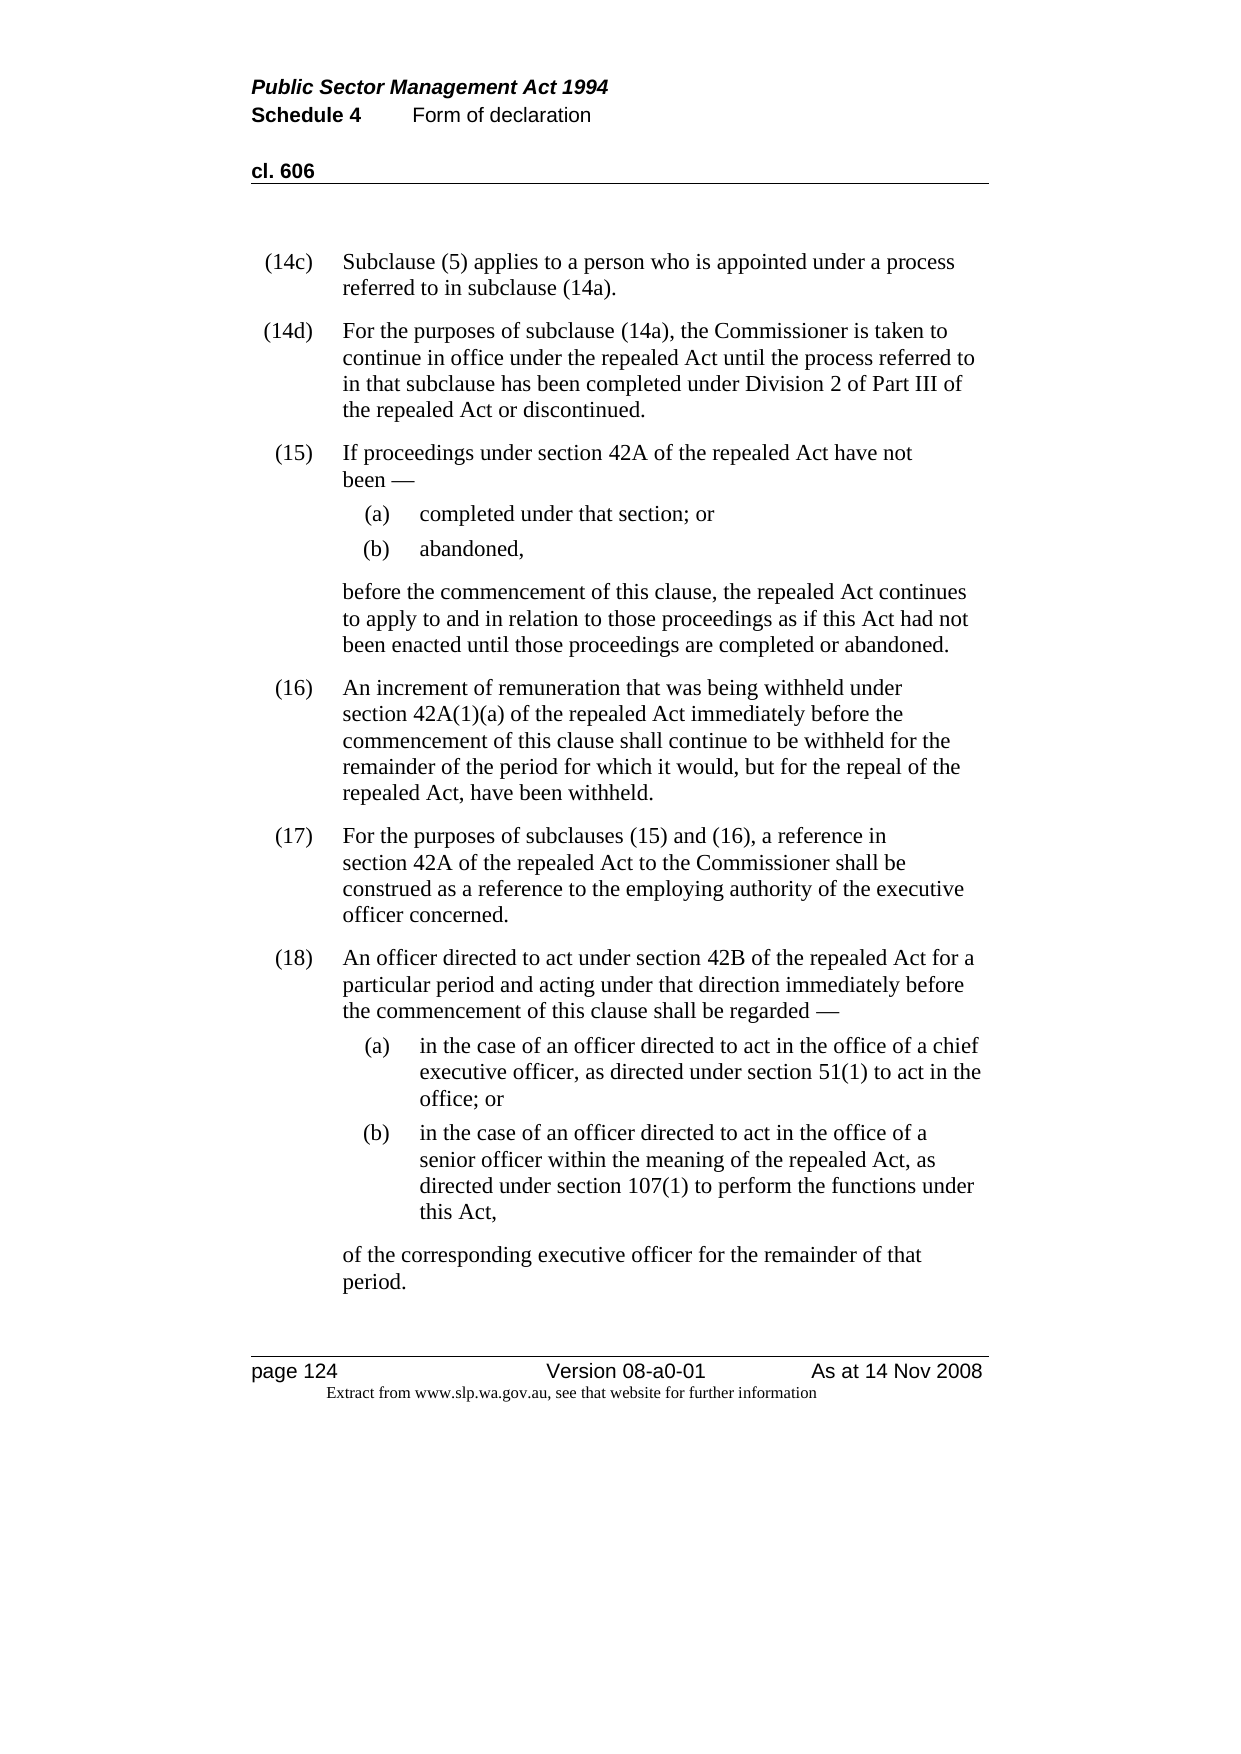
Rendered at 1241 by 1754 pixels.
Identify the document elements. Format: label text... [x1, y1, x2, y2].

text (b) in the case of an officer directed to act in the office of a senior officer within the meaning of the repealed Act, as directed under section 107(1) to perform the functions under this Act, [251, 1119, 989, 1225]
text before the commencement of this clause, the repealed Act continues to apply to and in relation to those proceedings as if this Act had not been enacted until those proceedings are completed or abandoned. [251, 578, 989, 657]
text (16) An increment of remuneration that was being withheld under section 42A(1)(a) of the repealed Act immediately before the commencement of this clause shall continue to be withheld for the remainder of the period for which it would, but for the repeal of the repealed Act, have been withheld. [251, 674, 989, 806]
text (17) For the purposes of subclauses (15) and (16), a reference in section 42A of the repealed Act to the Commissioner shall be construed as a reference to the employing authority of the executive officer concerned. [251, 822, 989, 928]
text of the corresponding executive officer for the remainder of that period. [251, 1241, 989, 1294]
text (14c) Subclause (5) applies to a person who is appointed under a process referred to in subclause (14a). [251, 248, 989, 301]
text (b) abandoned, [251, 535, 989, 562]
text (15) If proceedings under section 42A of the repealed Act have not been — [251, 439, 989, 492]
text (a) completed under that section; or [251, 501, 989, 527]
text (18) An officer directed to act under section 42B of the repealed Act for a particular period and acting under that direction immediately before the commencement of this clause shall be regarded — [251, 944, 989, 1023]
text (14d) For the purposes of subclause (14a), the Commissioner is taken to continue in office under the repealed Act until the process referred to in that subclause has been completed under Division 2 of Part III of the repealed Act or discontinued. [251, 317, 989, 423]
text (a) in the case of an officer directed to act in the office of a chief executive officer, as directed under section 51(1) to act in the office; or [251, 1032, 989, 1111]
